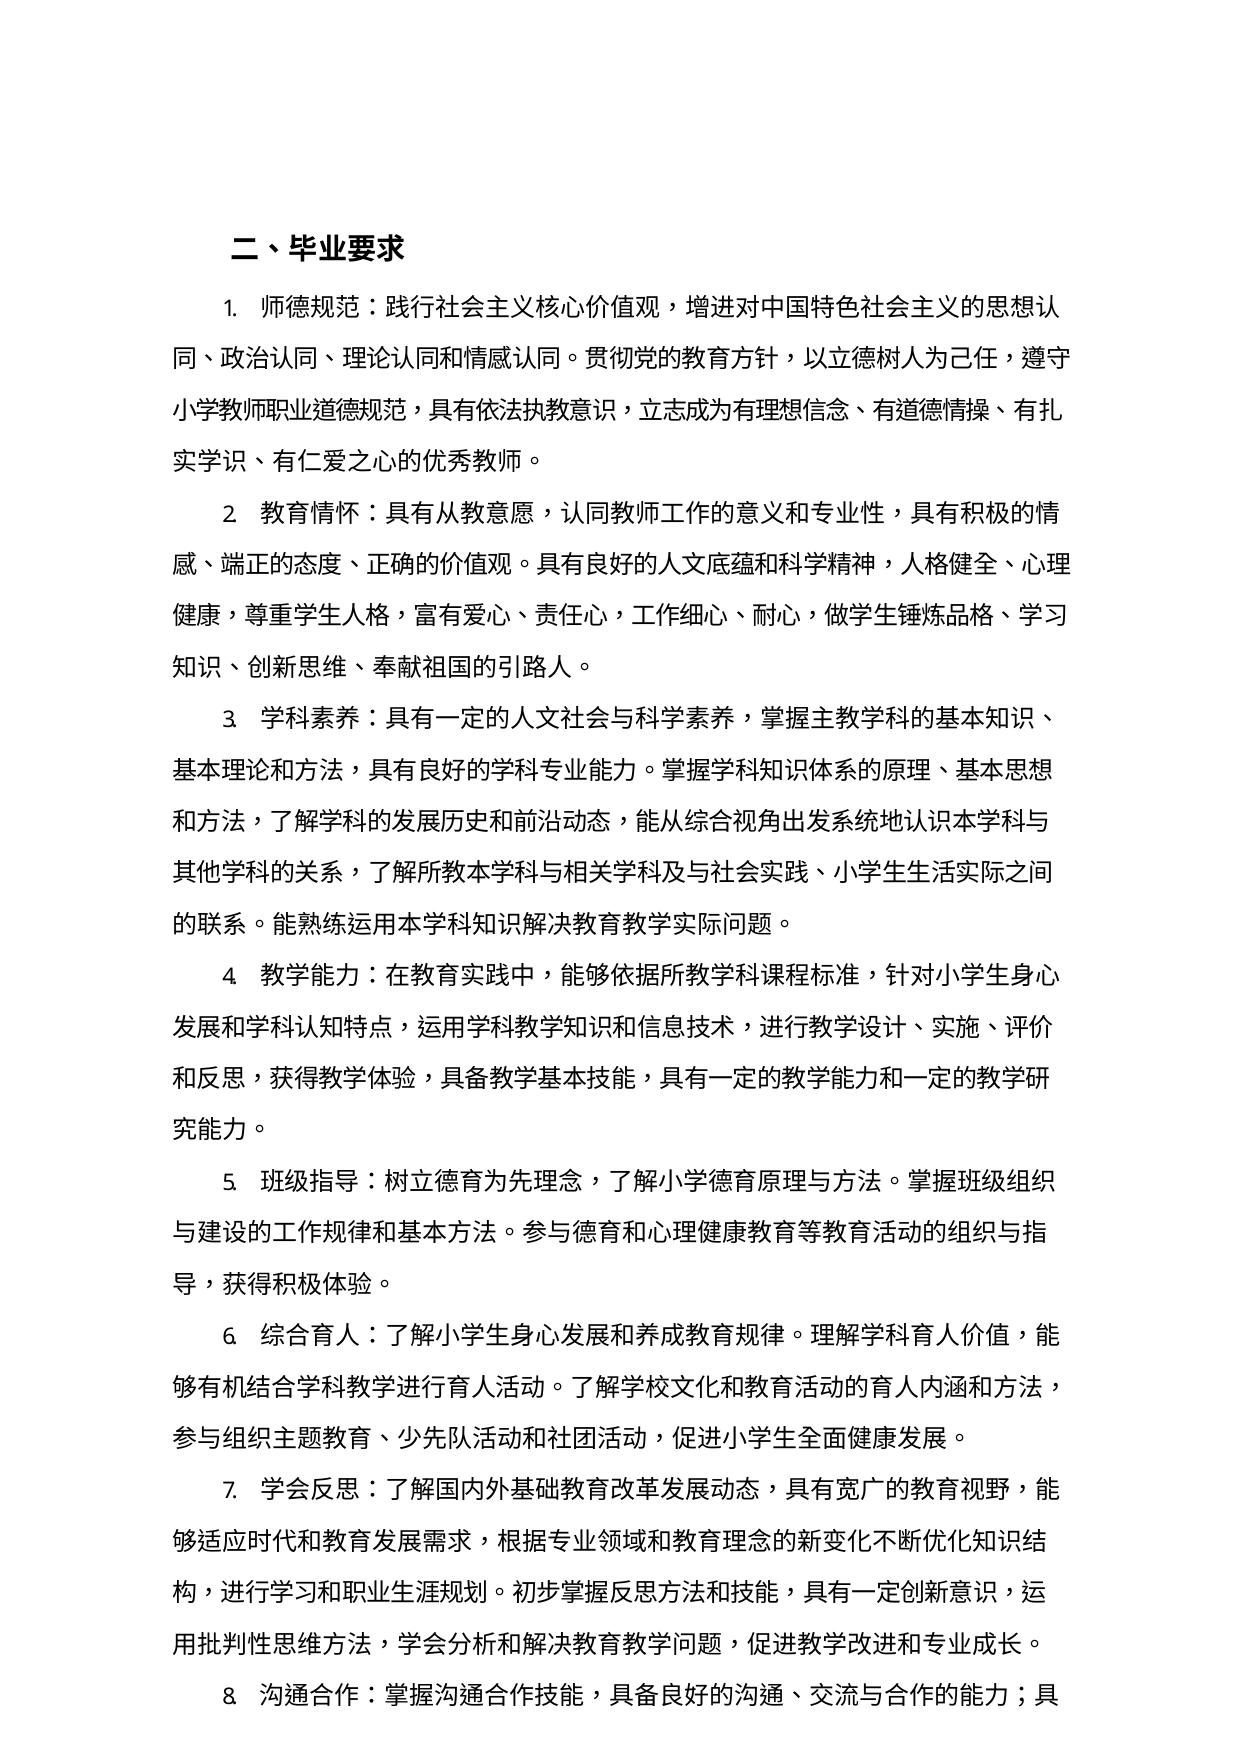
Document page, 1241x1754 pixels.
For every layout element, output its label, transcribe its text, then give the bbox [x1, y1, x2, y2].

list 师德规范：践行社会主义核心价值观，增进对中国特色社会主义的思想认同、政治认同、理论认同和情感认同。贯彻党的教育方针，以立德树人为己任，遵守小学教师职业道德规范，具有依法执教意识，立志成为有理想信念、有道德情操、有扎实学识、有仁爱之心的优秀教师。 [172, 289, 1081, 478]
list 教学能力：在教育实践中，能够依据所教学科课程标准，针对小学生身心发展和学科认知特点，运用学科教学知识和信息技术，进行教学设计、实施、评价和反思，获得教学体验，具备教学基本技能，具有一定的教学能力和一定的教学研究能力。 [172, 958, 1068, 1146]
list 学会反思：了解国内外基础教育改革发展动态，具有宽广的教育视野，能够适应时代和教育发展需求，根据专业领域和教育理念的新变化不断优化知识结构，进行学习和职业生涯规划。初步掌握反思方法和技能，具有一定创新意识，运用批判性思维方法，学会分析和解决教育教学问题，促进教学改进和专业成长。 [172, 1472, 1068, 1660]
list 学科素养：具有一定的人文社会与科学素养，掌握主教学科的基本知识、基本理论和方法，具有良好的学科专业能力。掌握学科知识体系的原理、基本思想和方法，了解学科的发展历史和前沿动态，能从综合视角出发系统地认识本学科与其他学科的关系，了解所教本学科与相关学科及与社会实践、小学生生活实际之间的联系。能熟练运用本学科知识解决教育教学实际问题。 [172, 701, 1069, 940]
list 班级指导：树立德育为先理念，了解小学德育原理与方法。掌握班级组织与建设的工作规律和基本方法。参与德育和心理健康教育等教育活动的组织与指导，获得积极体验。 [172, 1164, 1060, 1300]
list 教育情怀：具有从教意愿，认同教师工作的意义和专业性，具有积极的情感、端正的态度、正确的价值观。具有良好的人文底蕴和科学精神，人格健全、心理健康，尊重学生人格，富有爱心、责任心，工作细心、耐心，做学生锤炼品格、学习知识、创新思维、奉献祖国的引路人。 [172, 495, 1072, 683]
list 综合育人：了解小学生身心发展和养成教育规律。理解学科育人价值，能够有机结合学科教学进行育人活动。了解学校文化和教育活动的育人内涵和方法， 参与组织主题教育、少先队活动和社团活动，促进小学生全面健康发展。 [172, 1318, 1072, 1455]
list 沟通合作：掌握沟通合作技能，具备良好的沟通、交流与合作的能力；具 [222, 1678, 1240, 1712]
text 二、毕业要求 [230, 228, 1240, 268]
